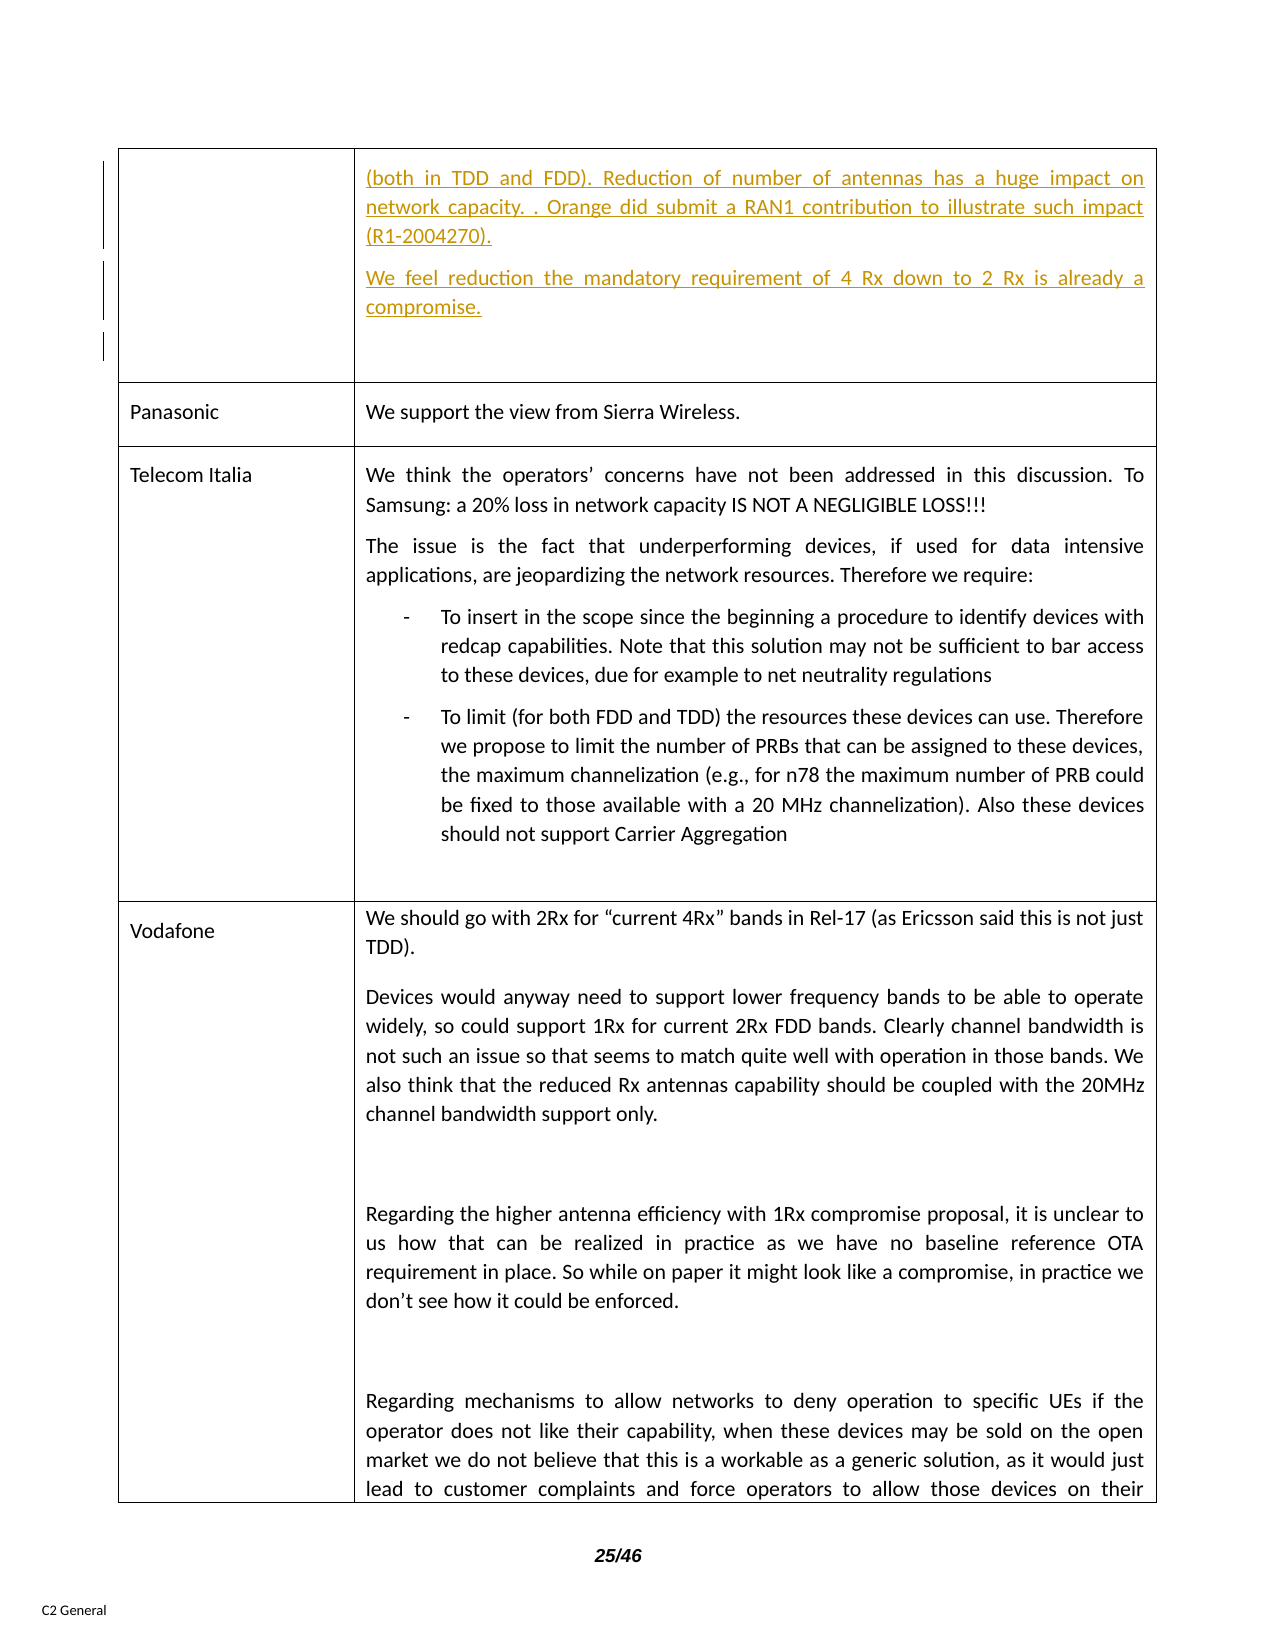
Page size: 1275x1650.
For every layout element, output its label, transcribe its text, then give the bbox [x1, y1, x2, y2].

table_cell Panasonic [119, 383, 354, 446]
table_cell We think the operators’ concerns have not been addressed in this discussion. To Samsung: a 20% loss in network capacity IS NOT A NEGLIGIBLE LOSS!!! The issue is the fact that underperforming devices, if used for data intensive applications, are jeopardizing the network resources. Therefore we require: To insert in the scope since the beginning a procedure to identify devices with redcap capabilities. Note that this solution may not be sufficient to bar access to these devices, due for example to net neutrality regulations To limit (for both FDD and TDD) the resources these devices can use. Therefore we propose to limit the number of PRBs that can be assigned to these devices, the maximum channelization (e.g., for n78 the maximum number of PRB could be fixed to those available with a 20 MHz channelization). Also these devices should not support Carrier Aggregation [355, 447, 1156, 901]
table_cell [355, 149, 1156, 382]
table_cell Vodafone [119, 902, 354, 1502]
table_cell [355, 902, 1156, 1502]
table_cell [119, 149, 354, 382]
table_cell We support the view from Sierra Wireless. [355, 383, 1156, 446]
table_cell Telecom Italia [119, 447, 354, 901]
